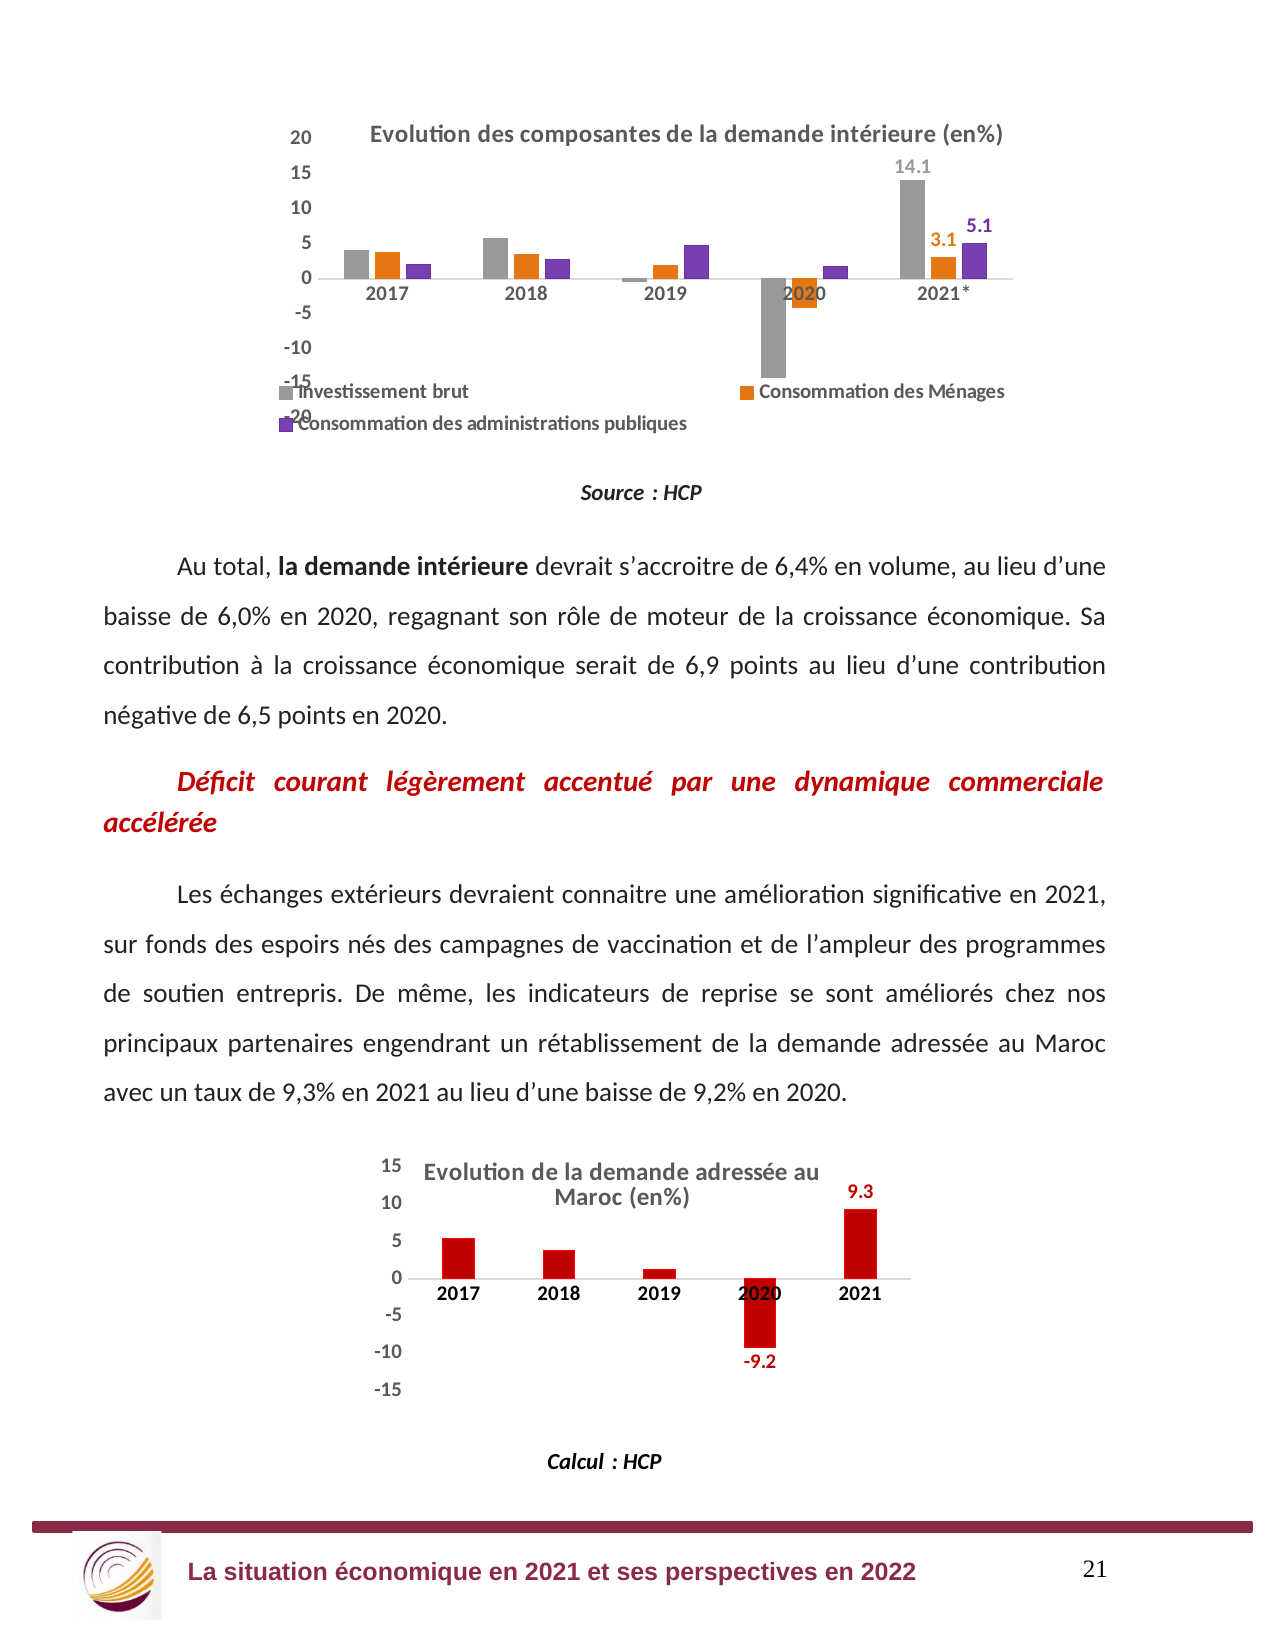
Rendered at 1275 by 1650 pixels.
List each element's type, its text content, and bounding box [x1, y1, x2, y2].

picture [72, 1531, 162, 1620]
text Source : HCP [103, 478, 1107, 506]
text Calcul : HCP [103, 1447, 1107, 1475]
text Au total, la demande intérieure devrait s’accroitre de 6,4% en volume, au lieu d’une baisse de 6,0% en 2020, regagnant son rôle de moteur de la croissance économique. Sa contribution à la croissance économique serait de 6,9 points au lieu d’une contribution négative de 6,5 points en 2020. [103, 549, 1107, 731]
text Déficit courant légèrement accentué par une dynamique commerciale accélérée [103, 763, 1107, 839]
text Les échanges extérieurs devraient connaitre une amélioration significative en 2021, sur fonds des espoirs nés des campagnes de vaccination et de l’ampleur des programmes de soutien entrepris. De même, les indicateurs de reprise se sont améliorés chez nos principaux partenaires engendrant un rétablissement de la demande adressée au Maroc avec un taux de 9,3% en 2021 au lieu d’une baisse de 9,2% en 2020. [103, 878, 1107, 1109]
